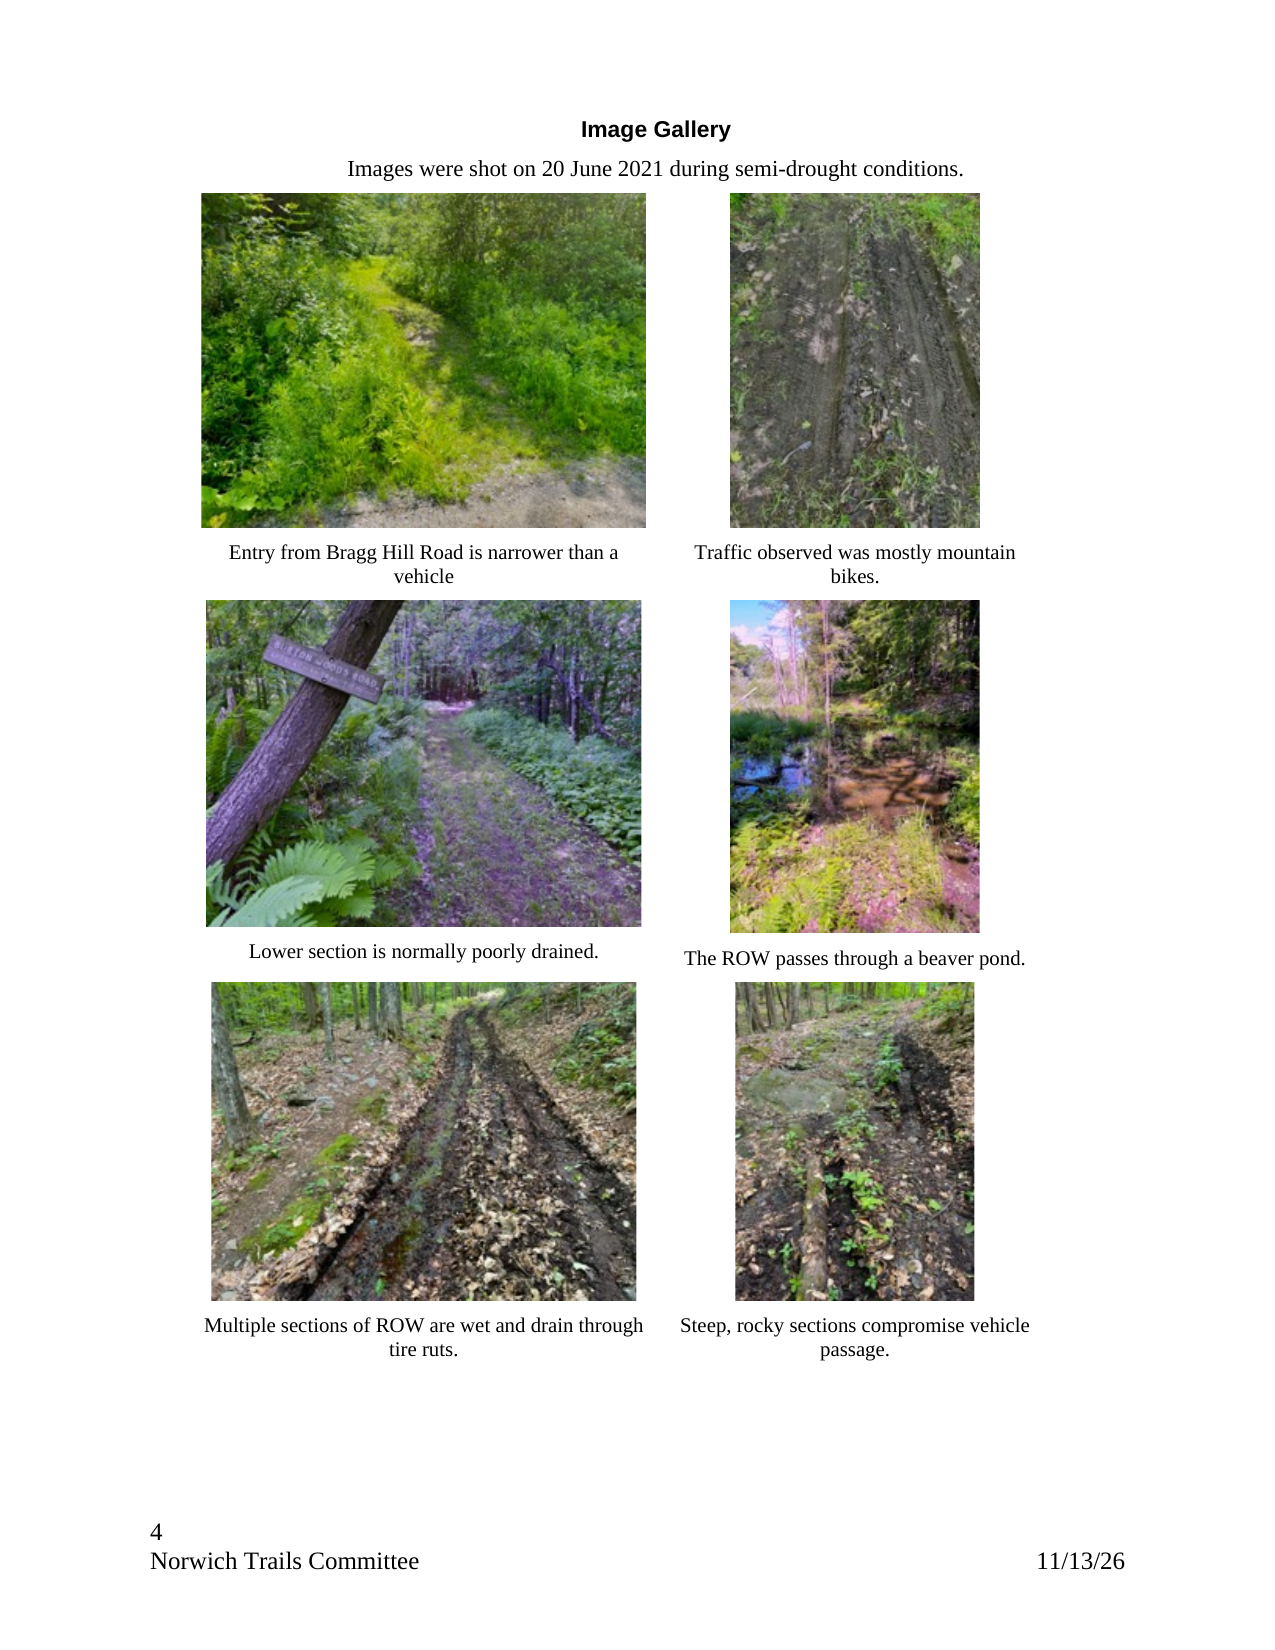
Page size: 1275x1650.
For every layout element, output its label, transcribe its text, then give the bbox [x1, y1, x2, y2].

table_cell Steep, rocky sections compromise vehicle passage. [660, 970, 1050, 1361]
text Image Gallery [187, 116, 1124, 143]
picture [730, 193, 980, 528]
table_header Entry from Bragg Hill Road is narrower than a vehicle [188, 181, 660, 588]
table_cell Lower section is normally poorly drained. [188, 588, 660, 969]
picture [211, 982, 637, 1301]
picture [735, 982, 975, 1301]
table_cell The ROW passes through a beaver pond. [660, 588, 1050, 969]
table_header Traffic observed was mostly mountain bikes. [660, 181, 1050, 588]
picture [730, 600, 980, 933]
text Images were shot on 20 June 2021 during semi-drought conditions. [187, 155, 1124, 181]
table_cell Multiple sections of ROW are wet and drain through tire ruts. [188, 970, 660, 1361]
picture [201, 193, 646, 528]
picture [206, 600, 642, 927]
